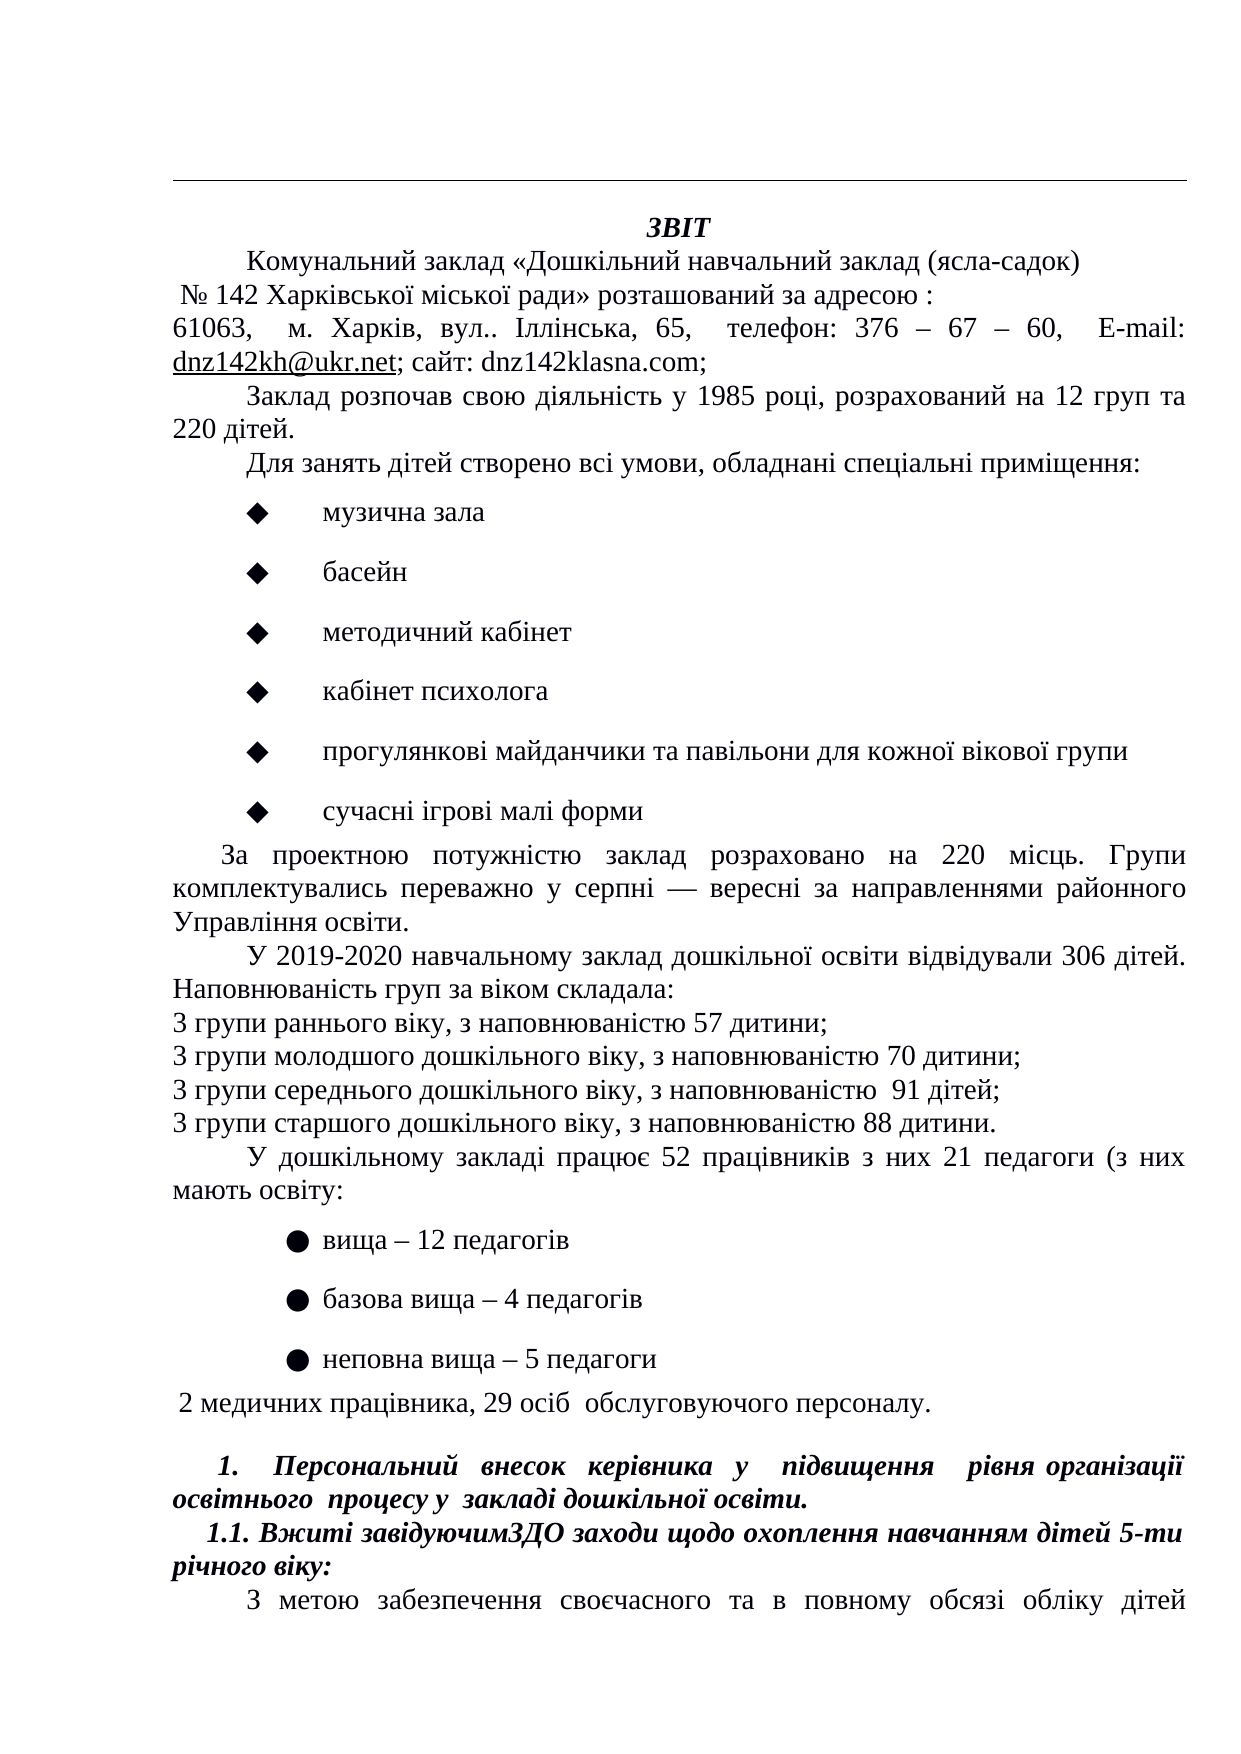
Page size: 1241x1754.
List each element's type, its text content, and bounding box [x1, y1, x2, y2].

list кабінет психолога [172, 658, 1187, 717]
text 2 медичних працівника, 29 осіб обслуговуючого персоналу. [178, 1385, 1187, 1419]
list прогулянкові майданчики та павільони для кожної вікової групи [172, 717, 1187, 777]
text ЗВІТ [172, 210, 1187, 243]
text 1.1. Вжиті завідуючимЗДО заходи щодо охоплення навчанням дітей 5-ти річного віку: [172, 1515, 1187, 1582]
list 3 групи молодшого дошкільного віку, з наповнюваністю 70 дитини; [172, 1038, 1187, 1072]
list сучасні ігрові малі форми [172, 777, 1187, 837]
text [172, 1582, 1187, 1615]
list базова вища – 4 педагогів [285, 1266, 1187, 1326]
list вища – 12 педагогів [285, 1206, 1187, 1266]
text Для занять дітей створено всі умови, обладнані спеціальні приміщення: [172, 445, 1187, 478]
list неповна вища – 5 педагоги [285, 1326, 1187, 1385]
list басейн [172, 538, 1187, 598]
text 61063, м. Харків, вул.. Іллінська, 65, телефон: 376 – 67 – 60, E-mail: dnz142kh@ukr.net; сайт: dnz142klasna.com; [172, 311, 1187, 378]
text За проектною потужністю заклад розраховано на 220 місць. Групи комплектувались переважно у серпні — вересні за направленнями районного Управління освіти. [172, 837, 1187, 938]
list методичний кабінет [172, 598, 1187, 658]
text У 2019-2020 навчальному заклад дошкільної освіти відвідували 306 дітей. Наповнюваність груп за віком складала: [172, 938, 1187, 1005]
text У дошкільному закладі працює 52 працівників з них 21 педагоги (з них мають освіту: [172, 1139, 1187, 1206]
text Комунальний заклад «Дошкільний навчальний заклад (ясла-садок) [172, 243, 1187, 277]
list 3 групи раннього віку, з наповнюваністю 57 дитини; [172, 1005, 1187, 1038]
text № 142 Харківської міської ради» розташований за адресою : [172, 277, 1187, 311]
list 3 групи середнього дошкільного віку, з наповнюваністю 91 дітей; [172, 1072, 1187, 1105]
list музична зала [172, 478, 1187, 538]
text Заклад розпочав свою діяльність у 1985 році, розрахований на 12 груп та 220 дітей. [172, 378, 1187, 445]
list 3 групи старшого дошкільного віку, з наповнюваністю 88 дитини. [172, 1105, 1187, 1139]
text 1. Персональний внесок керівника у підвищення рівня організації освітнього процесу у закладі дошкільної освіти. [172, 1448, 1187, 1515]
